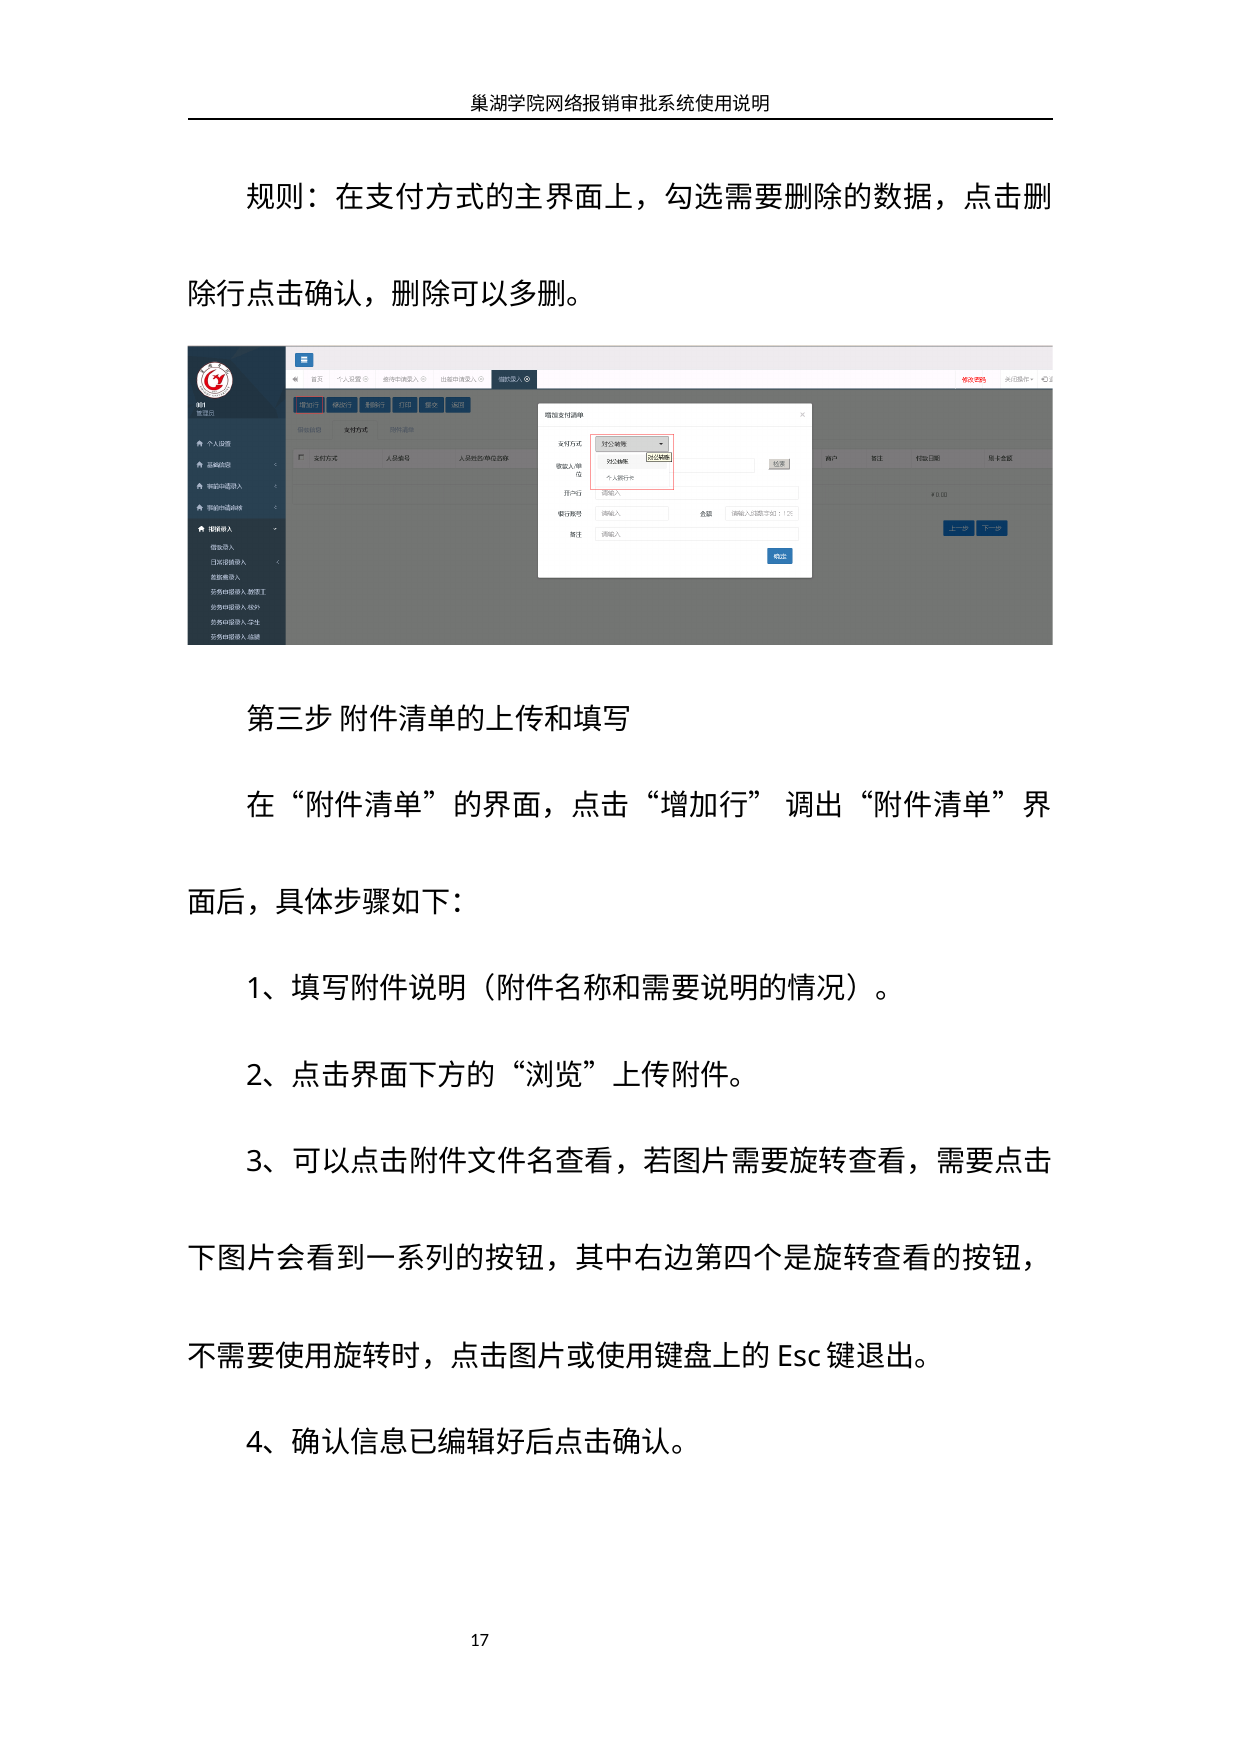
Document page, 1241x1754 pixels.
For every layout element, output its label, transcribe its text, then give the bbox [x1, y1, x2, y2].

text 规则：在支付方式的主界面上，勾选需要删除的数据，点击删除行点击确认，删除可以多删。 [187, 162, 1053, 324]
text 4、确认信息已编辑好后点击确认。 [187, 1407, 1053, 1472]
text 第三步 附件清单的上传和填写 [187, 684, 1053, 749]
text 2、点击界面下方的“浏览”上传附件。 [187, 1040, 1053, 1105]
picture [187, 345, 1053, 645]
text 1、填写附件说明（附件名称和需要说明的情况）。 [187, 954, 1053, 1019]
text 3、可以点击附件文件名查看，若图片需要旋转查看，需要点击下图片会看到一系列的按钮，其中右边第四个是旋转查看的按钮，不需要使用旋转时，点击图片或使用键盘上的Esc键退出。 [187, 1126, 1053, 1386]
text 在“附件清单”的界面，点击“增加行” 调出“附件清单”界面后，具体步骤如下： [187, 770, 1053, 933]
